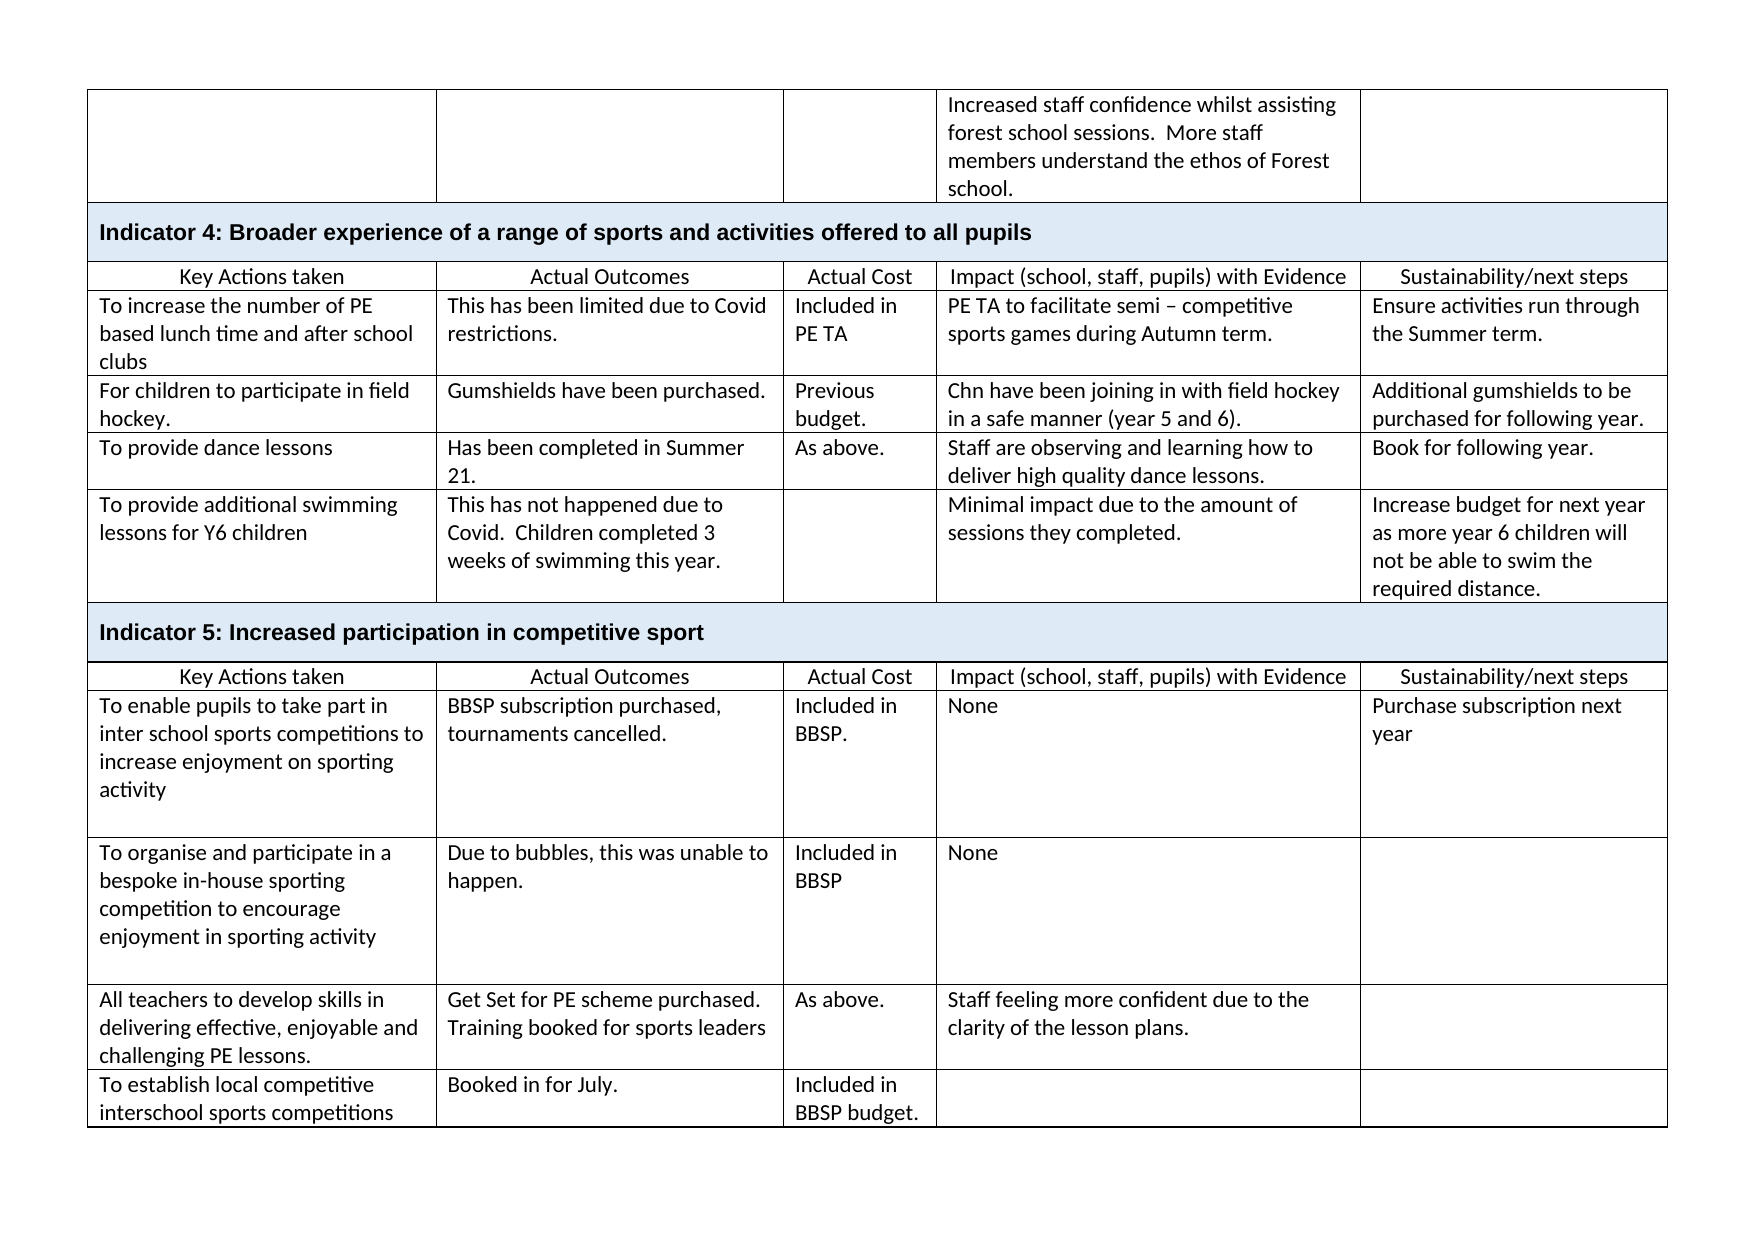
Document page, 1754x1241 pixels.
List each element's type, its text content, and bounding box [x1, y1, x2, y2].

table_cell To enable pupils to take part in inter school sports competitions to increase enjoyment on sporting activity [88, 691, 436, 837]
table_cell Actual Outcomes [437, 663, 783, 690]
table_cell To organise and participate in a bespoke in-house sporting competition to encourage enjoyment in sporting activity [88, 838, 436, 984]
table_cell Included in BBSP [784, 838, 936, 984]
table_cell Staff are observing and learning how to deliver high quality dance lessons. [937, 433, 1360, 489]
table_cell Key Actions taken [88, 663, 436, 690]
table_cell Additional gumshields to be purchased for following year. [1361, 376, 1667, 432]
table_cell [1361, 1070, 1667, 1126]
table_cell Indicator 5: Increased participation in competitive sport [88, 603, 1667, 661]
table_cell None [937, 691, 1360, 837]
table_cell Book for following year. [1361, 433, 1667, 489]
table_cell Purchase subscription next year [1361, 691, 1667, 837]
table_cell As above. [784, 433, 936, 489]
table_cell PE TA to facilitate semi – competitive sports games during Autumn term. [937, 291, 1360, 375]
table_cell Gumshields have been purchased. [437, 376, 783, 432]
table_cell Actual Outcomes [437, 262, 783, 290]
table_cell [937, 90, 1360, 202]
table_cell Included in PE TA [784, 291, 936, 375]
table_cell [1361, 838, 1667, 984]
table_cell Actual Cost [784, 663, 936, 690]
table_cell Indicator 4: Broader experience of a range of sports and activities offered to all pupils [88, 203, 1667, 261]
table_cell Booked in for July. [437, 1070, 783, 1126]
table_cell Get Set for PE scheme purchased. Training booked for sports leaders [437, 985, 783, 1069]
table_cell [437, 90, 783, 202]
table_cell Included in BBSP budget. [784, 1070, 936, 1126]
table_cell Impact (school, staff, pupils) with Evidence [937, 663, 1360, 690]
table_cell Ensure activities run through the Summer term. [1361, 291, 1667, 375]
table_cell Increase budget for next year as more year 6 children will not be able to swim the required distance. [1361, 490, 1667, 602]
table_cell To increase the number of PE based lunch time and after school clubs [88, 291, 436, 375]
table_cell This has not happened due to Covid. Children completed 3 weeks of swimming this year. [437, 490, 783, 602]
table_cell Chn have been joining in with field hockey in a safe manner (year 5 and 6). [937, 376, 1360, 432]
table_cell None [937, 838, 1360, 984]
table_cell Actual Cost [784, 262, 936, 290]
table_cell Sustainability/next steps [1361, 262, 1667, 290]
table_cell To establish local competitive interschool sports competitions [88, 1070, 436, 1126]
table_cell Staff feeling more confident due to the clarity of the lesson plans. [937, 985, 1360, 1069]
table_cell Sustainability/next steps [1361, 663, 1667, 690]
table_cell Included in BBSP. [784, 691, 936, 837]
table_cell Previous budget. [784, 376, 936, 432]
table_cell This has been limited due to Covid restrictions. [437, 291, 783, 375]
table_cell Due to bubbles, this was unable to happen. [437, 838, 783, 984]
table_cell As above. [784, 985, 936, 1069]
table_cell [1361, 90, 1667, 202]
table_cell To provide dance lessons [88, 433, 436, 489]
table_cell [1361, 985, 1667, 1069]
table_cell Has been completed in Summer 21. [437, 433, 783, 489]
table_cell For children to participate in field hockey. [88, 376, 436, 432]
table_cell To provide additional swimming lessons for Y6 children [88, 490, 436, 602]
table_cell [88, 90, 436, 202]
table_cell Minimal impact due to the amount of sessions they completed. [937, 490, 1360, 602]
table_cell BBSP subscription purchased, tournaments cancelled. [437, 691, 783, 837]
table_cell [784, 490, 936, 602]
table_cell All teachers to develop skills in delivering effective, enjoyable and challenging PE lessons. [88, 985, 436, 1069]
table_cell Impact (school, staff, pupils) with Evidence [937, 262, 1360, 290]
table_cell Key Actions taken [88, 262, 436, 290]
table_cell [784, 90, 936, 202]
table_cell [937, 1070, 1360, 1126]
